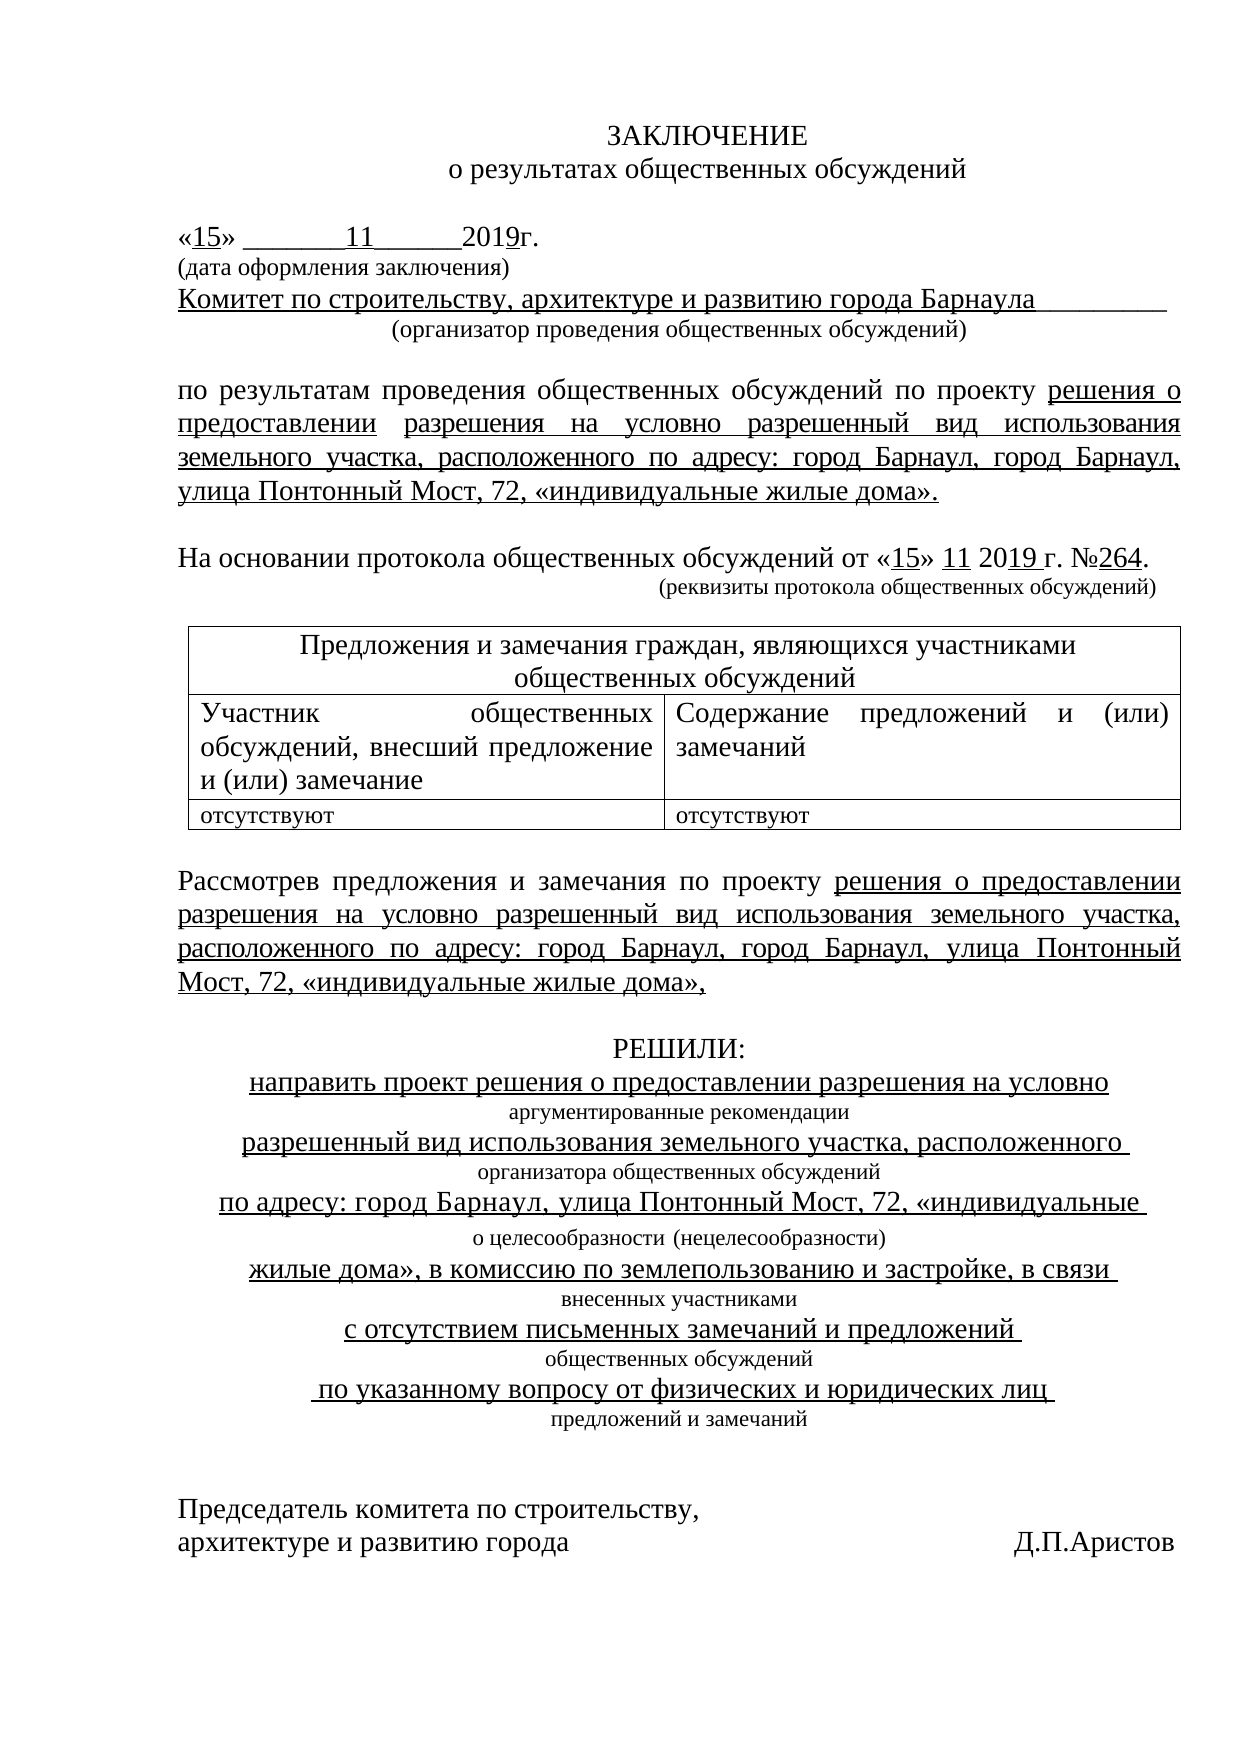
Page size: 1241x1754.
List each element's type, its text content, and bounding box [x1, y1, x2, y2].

table_cell Содержание предложений и (или) замечаний [665, 695, 1180, 799]
table_cell отсутствуют [189, 800, 664, 828]
text организатора общественных обсуждений [177, 1158, 1181, 1184]
text направить проект решения о предоставлении разрешения на условно аргументированные рекомендации [177, 1064, 1181, 1124]
text РЕШИЛИ: [177, 1031, 1181, 1064]
text с отсутствием письменных замечаний и предложений [177, 1311, 1181, 1345]
text (организатор проведения общественных обсуждений) [177, 314, 1181, 343]
text о результатах общественных обсуждений [177, 152, 1181, 185]
text общественных обсуждений [177, 1345, 1181, 1371]
text Рассмотрев предложения и замечания по проекту решения о предоставлении разрешения на условно разрешенный вид использования земельного участка, расположенного по адресу: город Барнаул, город Барнаул, улица Понтонный Мост, 72, «индивидуальные жилые дома», [177, 863, 1181, 959]
text (реквизиты протокола общественных обсуждений) [177, 573, 1181, 600]
table_cell отсутствуют [665, 800, 1180, 828]
text Комитет по строительству, архитектуре и развитию города Барнаула_________ [177, 281, 1181, 314]
text о целесообразности (нецелесообразности) [177, 1218, 1181, 1251]
text разрешенный вид использования земельного участка, расположенного [177, 1124, 1181, 1158]
text по результатам проведения общественных обсуждений по проекту решения о предоставлении разрешения на условно разрешенный вид использования земельного участка, расположенного по адресу: город Барнаул, город Барнаул, улица Понтонный Мост, 72, «индивидуальные жилые дома». [177, 372, 1181, 506]
text «15» _______11______2019г. [177, 219, 1181, 252]
text Рассмотрев предложения и замечания по проекту решения о предоставлении разрешения на условно разрешенный вид использования земельного участка, расположенного по адресу: город Барнаул, город Барнаул, улица Понтонный Мост, 72, «индивидуальные жилые дома», [177, 961, 1181, 997]
table_cell Участник общественных обсуждений, внесший предложение и (или) замечание [189, 695, 664, 799]
text архитектуре и развитию города Д.П.Аристов [177, 1524, 1181, 1558]
text внесенных участниками [177, 1285, 1181, 1311]
table_header Предложения и замечания граждан, являющихся участниками общественных обсуждений [189, 627, 1180, 694]
text по указанному вопросу от физических и юридических лиц [177, 1371, 1181, 1404]
text На основании протокола общественных обсуждений от «15» 11 2019 г. №264. [177, 540, 1181, 573]
text предложений и замечаний [177, 1404, 1181, 1431]
text (дата оформления заключения) [177, 252, 1181, 281]
text ЗАКЛЮЧЕНИЕ [177, 118, 1181, 152]
text Председатель комитета по строительству, [177, 1491, 1181, 1524]
text жилые дома», в комиссию по землепользованию и застройке, в связи [177, 1251, 1181, 1285]
text по адресу: город Барнаул, улица Понтонный Мост, 72, «индивидуальные [177, 1184, 1181, 1218]
